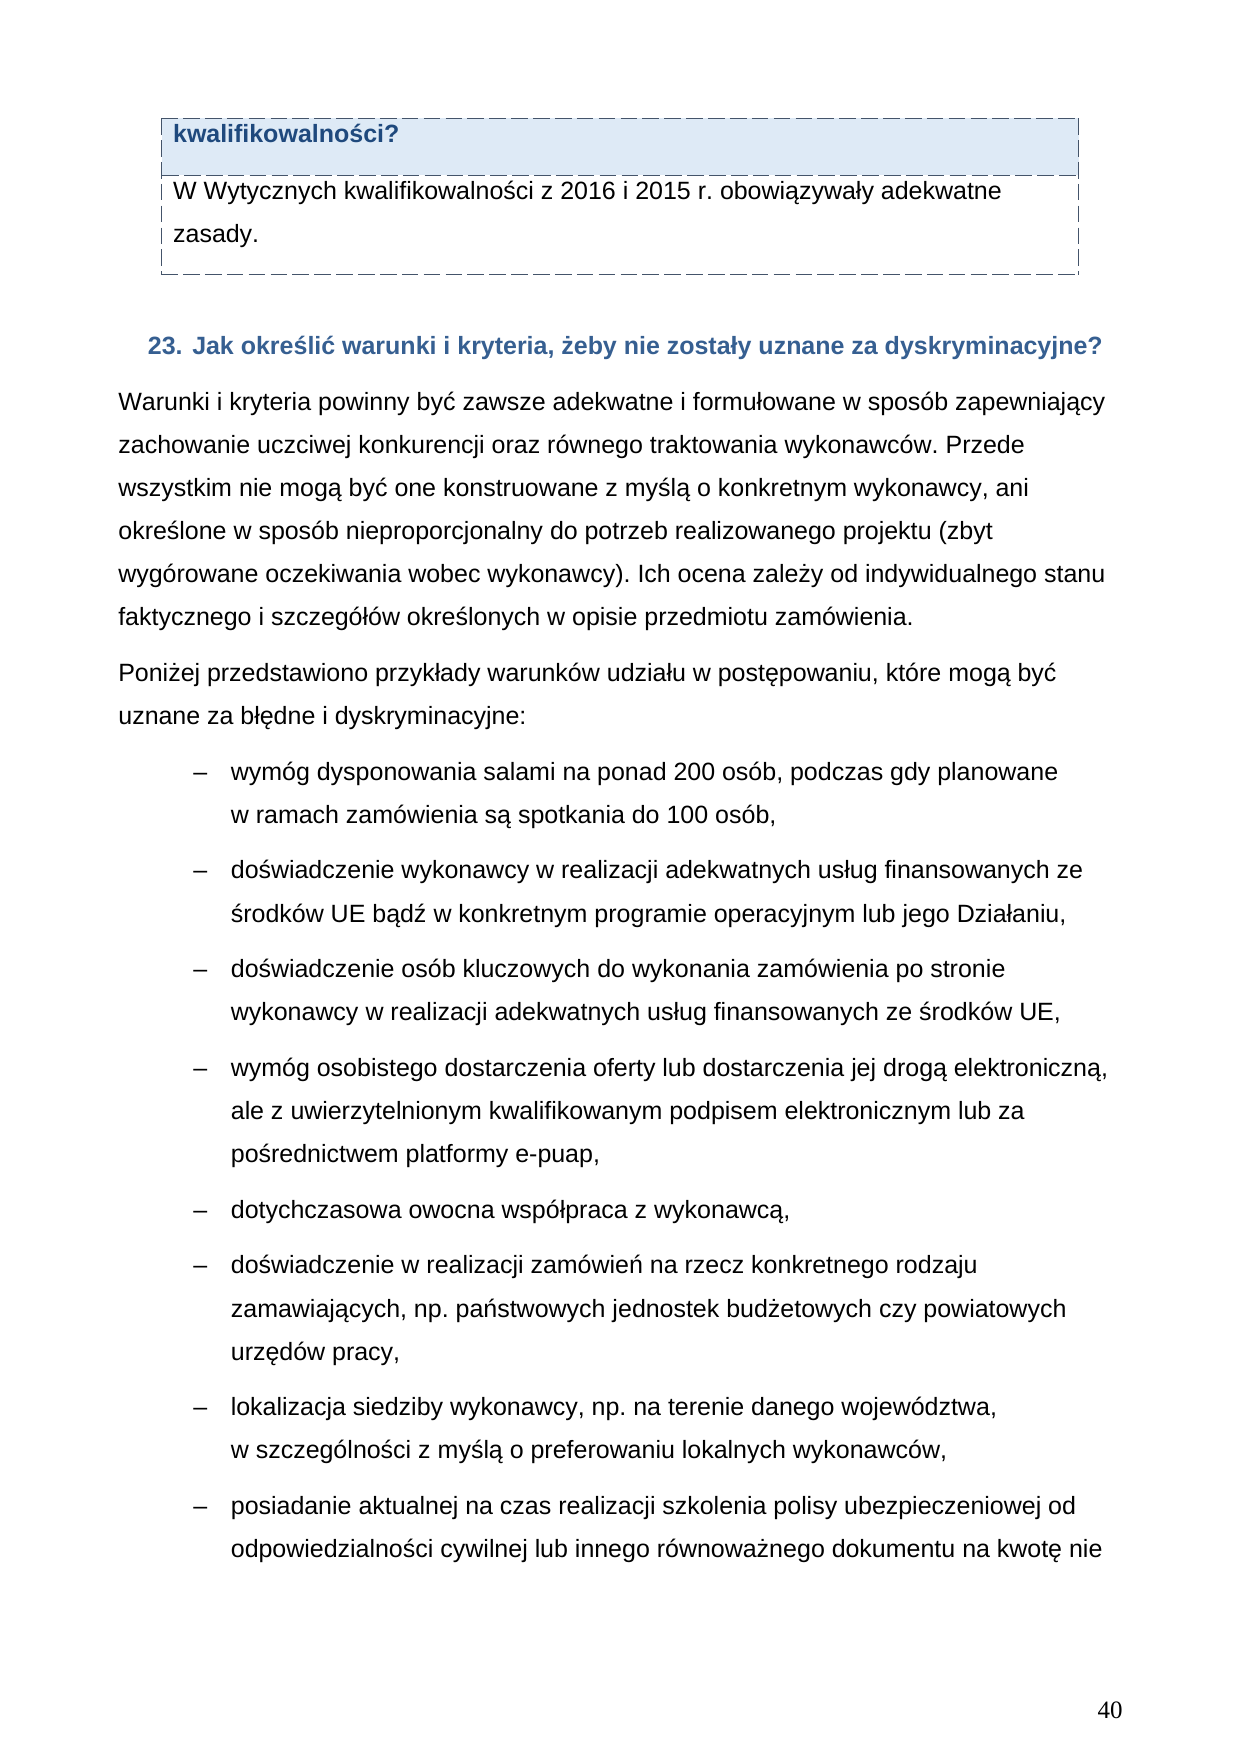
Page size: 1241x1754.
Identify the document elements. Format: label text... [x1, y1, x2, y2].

subtitle Jak określić warunki i kryteria, żeby nie zostały uznane za dyskryminacyjne? [148, 331, 1122, 360]
list doświadczenie wykonawcy w realizacji adekwatnych usług finansowanych ze środków UE bądź w konkretnym programie operacyjnym lub jego Działaniu, [193, 855, 1122, 927]
text Warunki i kryteria powinny być zawsze adekwatne i formułowane w sposób zapewniający zachowanie uczciwej konkurencji oraz równego traktowania wykonawców. Przede wszystkim nie mogą być one konstruowane z myślą o konkretnym wykonawcy, ani określone w sposób nieproporcjonalny do potrzeb realizowanego projektu (zbyt wygórowane oczekiwania wobec wykonawcy). Ich ocena zależy od indywidualnego stanu faktycznego i szczegółów określonych w opisie przedmiotu zamówienia. [118, 387, 1122, 631]
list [193, 1491, 1122, 1563]
list lokalizacja siedziby wykonawcy, np. na terenie danego województwa, w szczególności z myślą o preferowaniu lokalnych wykonawców, [193, 1392, 1122, 1464]
list dotychczasowa owocna współpraca z wykonawcą, [193, 1195, 1122, 1223]
list doświadczenie osób kluczowych do wykonania zamówienia po stronie wykonawcy w realizacji adekwatnych usług finansowanych ze środków UE, [193, 954, 1122, 1026]
list doświadczenie w realizacji zamówień na rzecz konkretnego rodzaju zamawiających, np. państwowych jednostek budżetowych czy powiatowych urzędów pracy, [193, 1250, 1122, 1365]
list wymóg osobistego dostarczenia oferty lub dostarczenia jej drogą elektroniczną, ale z uwierzytelnionym kwalifikowanym podpisem elektronicznym lub za pośrednictwem platformy e-puap, [193, 1053, 1122, 1168]
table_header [162, 118, 1079, 175]
list wymóg dysponowania salami na ponad 200 osób, podczas gdy planowane w ramach zamówienia są spotkania do 100 osób, [193, 757, 1122, 828]
table_cell W Wytycznych kwalifikowalności z 2016 i 2015 r. obowiązywały adekwatne zasady. [162, 175, 1079, 274]
text Poniżej przedstawiono przykłady warunków udziału w postępowaniu, które mogą być uznane za błędne i dyskryminacyjne: [118, 658, 1122, 730]
